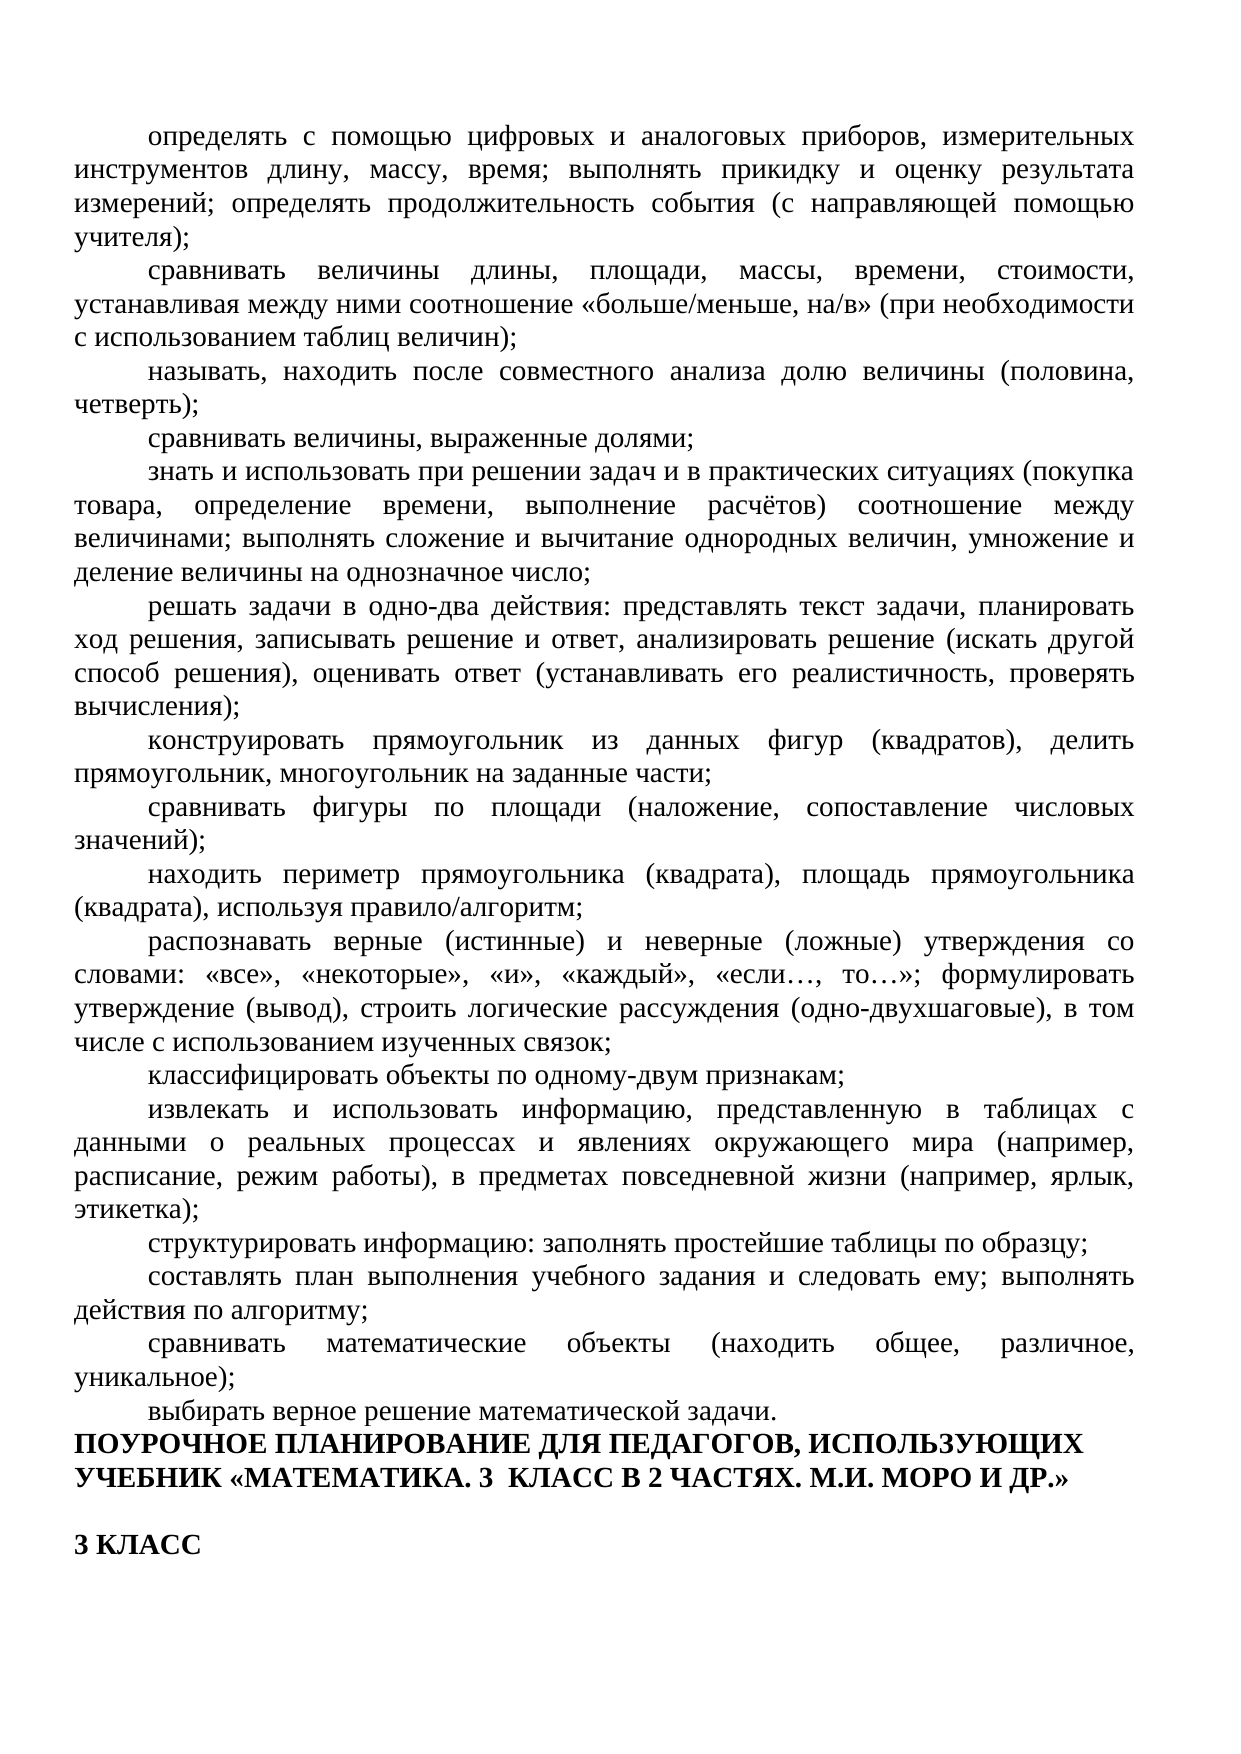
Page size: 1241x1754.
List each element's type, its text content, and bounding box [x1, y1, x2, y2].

text составлять план выполнения учебного задания и следовать ему; выполнять действия по алгоритму; [74, 1258, 1136, 1326]
text классифицировать объекты по одному-двум признакам; [74, 1057, 1136, 1091]
text распознавать верные (истинные) и неверные (ложные) утверждения со словами: «все», «некоторые», «и», «каждый», «если…, то…»; формулировать утверждение (вывод), строить логические рассуждения (одно-двухшаговые), в том числе с использованием изученных связок; [74, 923, 1136, 1057]
text решать задачи в одно-два действия: представлять текст задачи, планировать ход решения, записывать решение и ответ, анализировать решение (искать другой способ решения), оценивать ответ (устанавливать его реалистичность, проверять вычисления); [74, 588, 1136, 722]
text сравнивать математические объекты (находить общее, различное, уникальное); [74, 1326, 1136, 1393]
text сравнивать фигуры по площади (наложение, сопоставление числовых значений); [74, 789, 1136, 856]
text выбирать верное решение математической задачи. [74, 1393, 1136, 1426]
text называть, находить после совместного анализа долю величины (половина, четверть); [74, 353, 1136, 420]
text сравнивать величины, выраженные долями; [74, 420, 1136, 453]
text структурировать информацию: заполнять простейшие таблицы по образцу; [74, 1225, 1136, 1258]
text находить периметр прямоугольника (квадрата), площадь прямоугольника (квадрата), используя правило/алгоритм; [74, 856, 1136, 923]
text определять с помощью цифровых и аналоговых приборов, измерительных инструментов длину, массу, время; выполнять прикидку и оценку результата измерений; определять продолжительность события (с направляющей помощью учителя); [74, 118, 1136, 252]
text извлекать и использовать информацию, представленную в таблицах с данными о реальных процессах и явлениях окружающего мира (например, расписание, режим работы), в предметах повседневной жизни (например, ярлык, этикетка); [74, 1091, 1136, 1225]
text конструировать прямоугольник из данных фигур (квадратов), делить прямоугольник, многоугольник на заданные части; [74, 722, 1136, 789]
text сравнивать величины длины, площади, массы, времени, стоимости, устанавливая между ними соотношение «больше/меньше, на/в» (при необходимости с использованием таблиц величин); [74, 252, 1136, 353]
text знать и использовать при решении задач и в практических ситуациях (покупка товара, определение времени, выполнение расчётов) соотношение между величинами; выполнять сложение и вычитание однородных величин, умножение и деление величины на однозначное число; [74, 453, 1136, 588]
text 3 КЛАСС [74, 1527, 1152, 1560]
